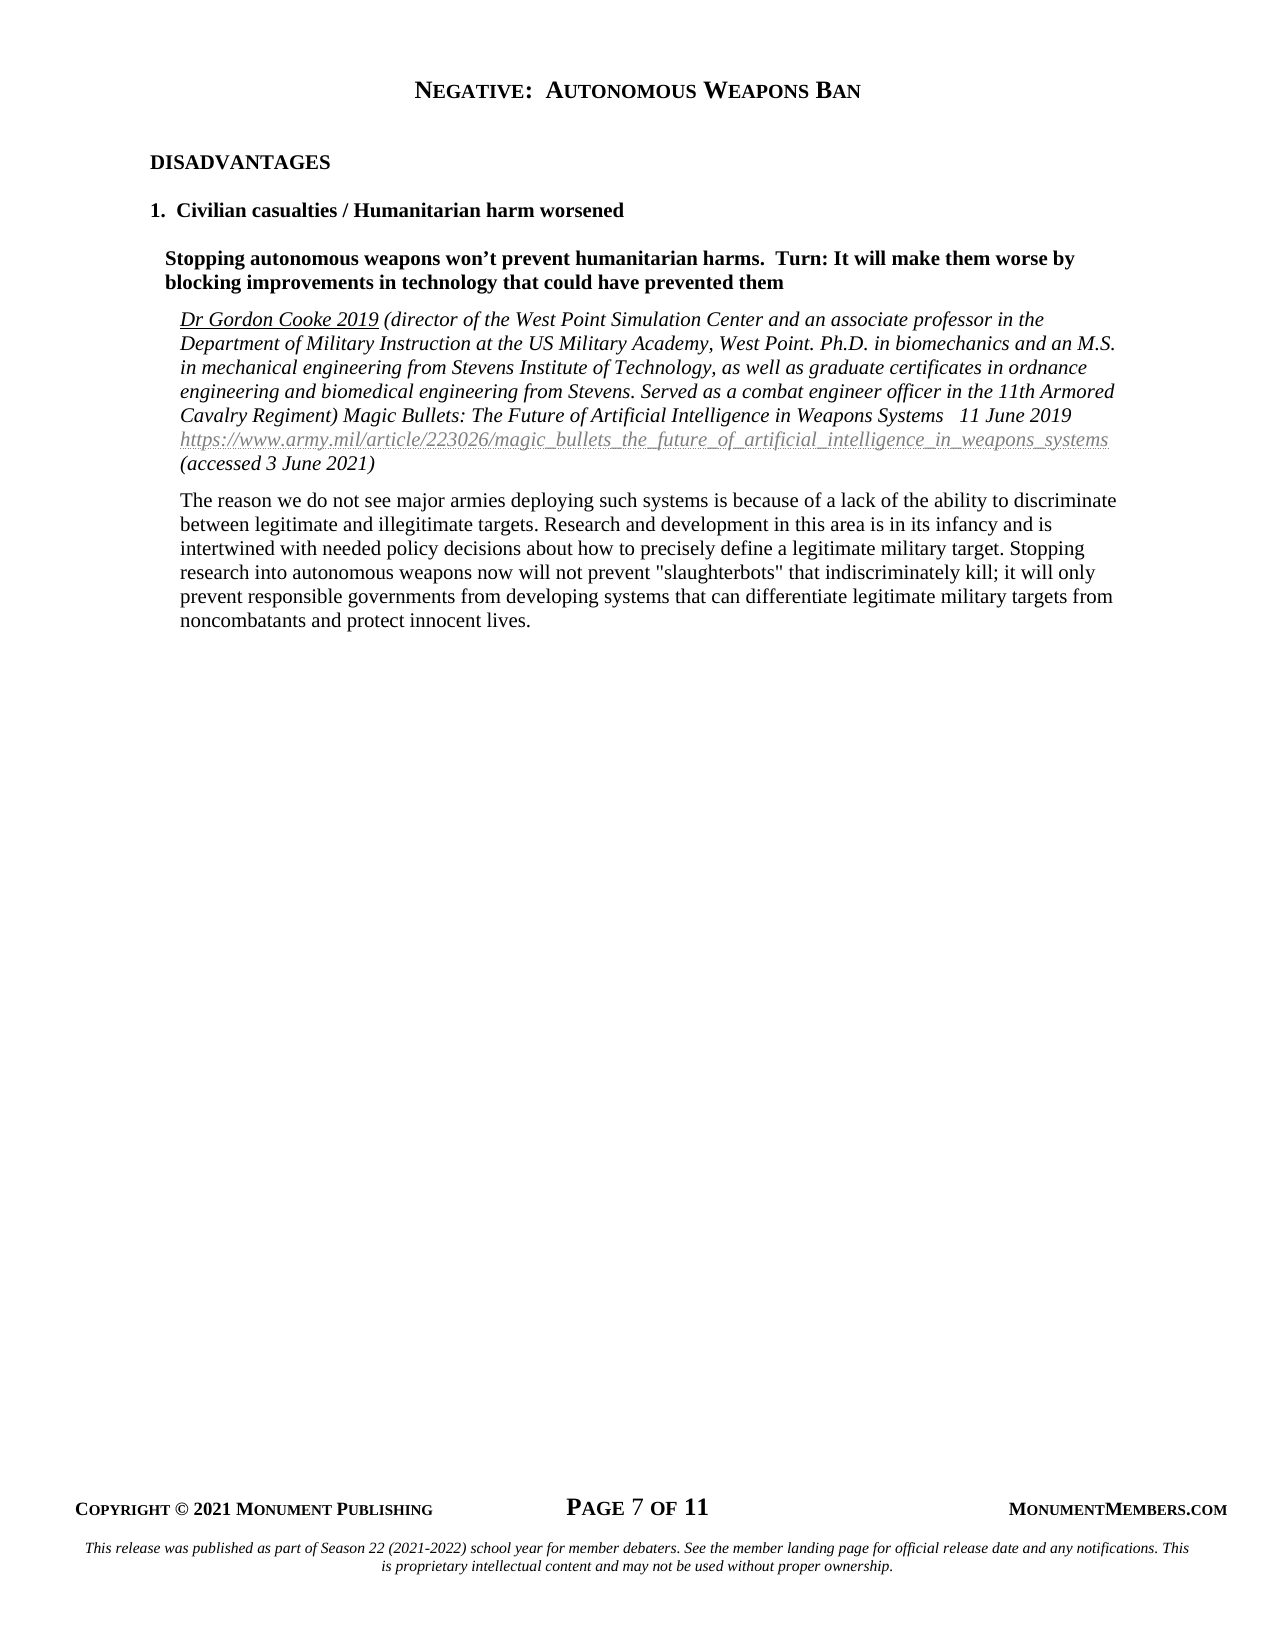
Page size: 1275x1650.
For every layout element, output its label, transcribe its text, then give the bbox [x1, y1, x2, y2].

text Dr Gordon Cooke 2019 (director of the West Point Simulation Center and an associate professor in the Department of Military Instruction at the US Military Academy, West Point. Ph.D. in biomechanics and an M.S. in mechanical engineering from Stevens Institute of Technology, as well as graduate certificates in ordnance engineering and biomedical engineering from Stevens. Served as a combat engineer officer in the 11th Armored Cavalry Regiment) Magic Bullets: The Future of Artificial Intelligence in Weapons Systems 11 June 2019 https://www.army.mil/article/223026/magic_bullets_the_future_of_artificial_intelligence_in_weapons_systems (accessed 3 June 2021) [180, 307, 1125, 475]
text The reason we do not see major armies deploying such systems is because of a lack of the ability to discriminate between legitimate and illegitimate targets. Research and development in this area is in its infancy and is intertwined with needed policy decisions about how to precisely define a legitimate military target. Stopping research into autonomous weapons now will not prevent "slaughterbots" that indiscriminately kill; it will only prevent responsible governments from developing systems that can differentiate legitimate military targets from noncombatants and protect innocent lives. [531, 488, 1125, 632]
text DISADVANTAGES [150, 150, 1125, 174]
text Stopping autonomous weapons won’t prevent humanitarian harms. Turn: It will make them worse by blocking improvements in technology that could have prevented them [165, 246, 1125, 294]
text 1. Civilian casualties / Humanitarian harm worsened [150, 198, 1125, 222]
